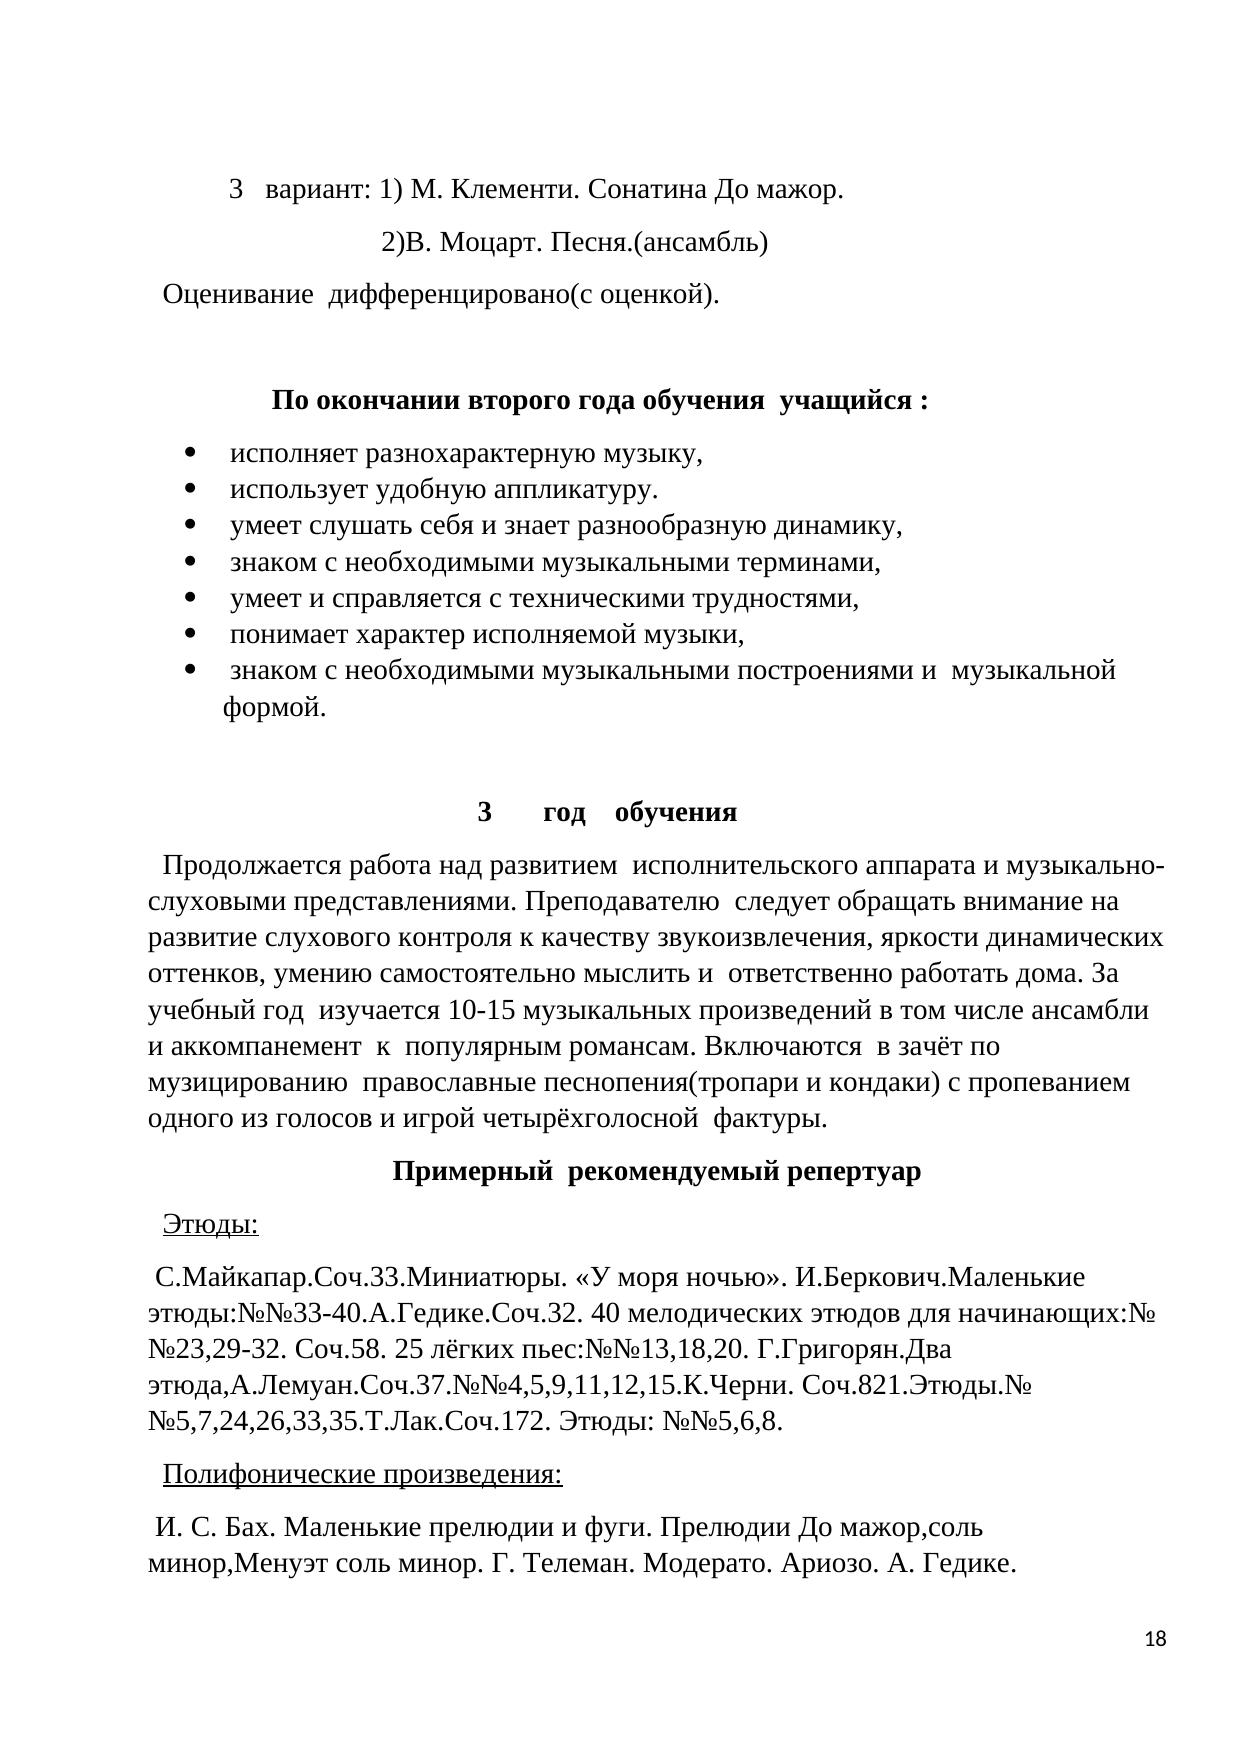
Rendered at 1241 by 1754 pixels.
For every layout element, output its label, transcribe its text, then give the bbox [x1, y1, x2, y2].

text 2)В. Моцарт. Песня.(ансамбль) [148, 224, 1167, 257]
text Примерный рекомендуемый репертуар [148, 1153, 1167, 1187]
list использует удобную аппликатуру. [185, 471, 1167, 505]
text С.Майкапар.Соч.33.Миниатюры. «У моря ночью». И.Беркович.Маленькие этюды:№№33-40.А.Гедике.Соч.32. 40 мелодических этюдов для начинающих:№№23,29-32. Соч.58. 25 лёгких пьес:№№13,18,20. Г.Григорян.Два этюда,А.Лемуан.Соч.37.№№4,5,9,11,12,15.К.Черни. Соч.821.Этюды.№№5,7,24,26,33,35.Т.Лак.Соч.172. Этюды: №№5,6,8. [148, 1259, 1167, 1437]
text 3 год обучения [324, 794, 1167, 828]
list знаком с необходимыми музыкальными терминами, [185, 544, 1167, 577]
text 3 вариант: 1) М. Клементи. Сонатина До мажор. [221, 171, 1167, 204]
text Продолжается работа над развитием исполнительского аппарата и музыкально-слуховыми представлениями. Преподавателю следует обращать внимание на развитие слухового контроля к качеству звукоизвлечения, яркости динамических оттенков, умению самостоятельно мыслить и ответственно работать дома. За учебный год изучается 10-15 музыкальных произведений в том числе ансамбли и аккомпанемент к популярным романсам. Включаются в зачёт по музицированию православные песнопения(тропари и кондаки) с пропеванием одного из голосов и игрой четырёхголосной фактуры. [148, 847, 1167, 1134]
list исполняет разнохарактерную музыку, [185, 435, 1167, 469]
text По окончании второго года обучения учащийся : [148, 382, 1167, 416]
list знаком с необходимыми музыкальными построениями и музыкальной формой. [185, 652, 1167, 722]
list умеет слушать себя и знает разнообразную динамику, [185, 507, 1167, 541]
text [148, 1509, 1167, 1578]
text Полифонические произведения: [148, 1456, 1167, 1489]
text Оценивание дифференцировано(с оценкой). [148, 277, 1167, 310]
text Этюды: [148, 1206, 1167, 1239]
list понимает характер исполняемой музыки, [185, 616, 1167, 650]
list умеет и справляется с техническими трудностями, [185, 580, 1167, 614]
